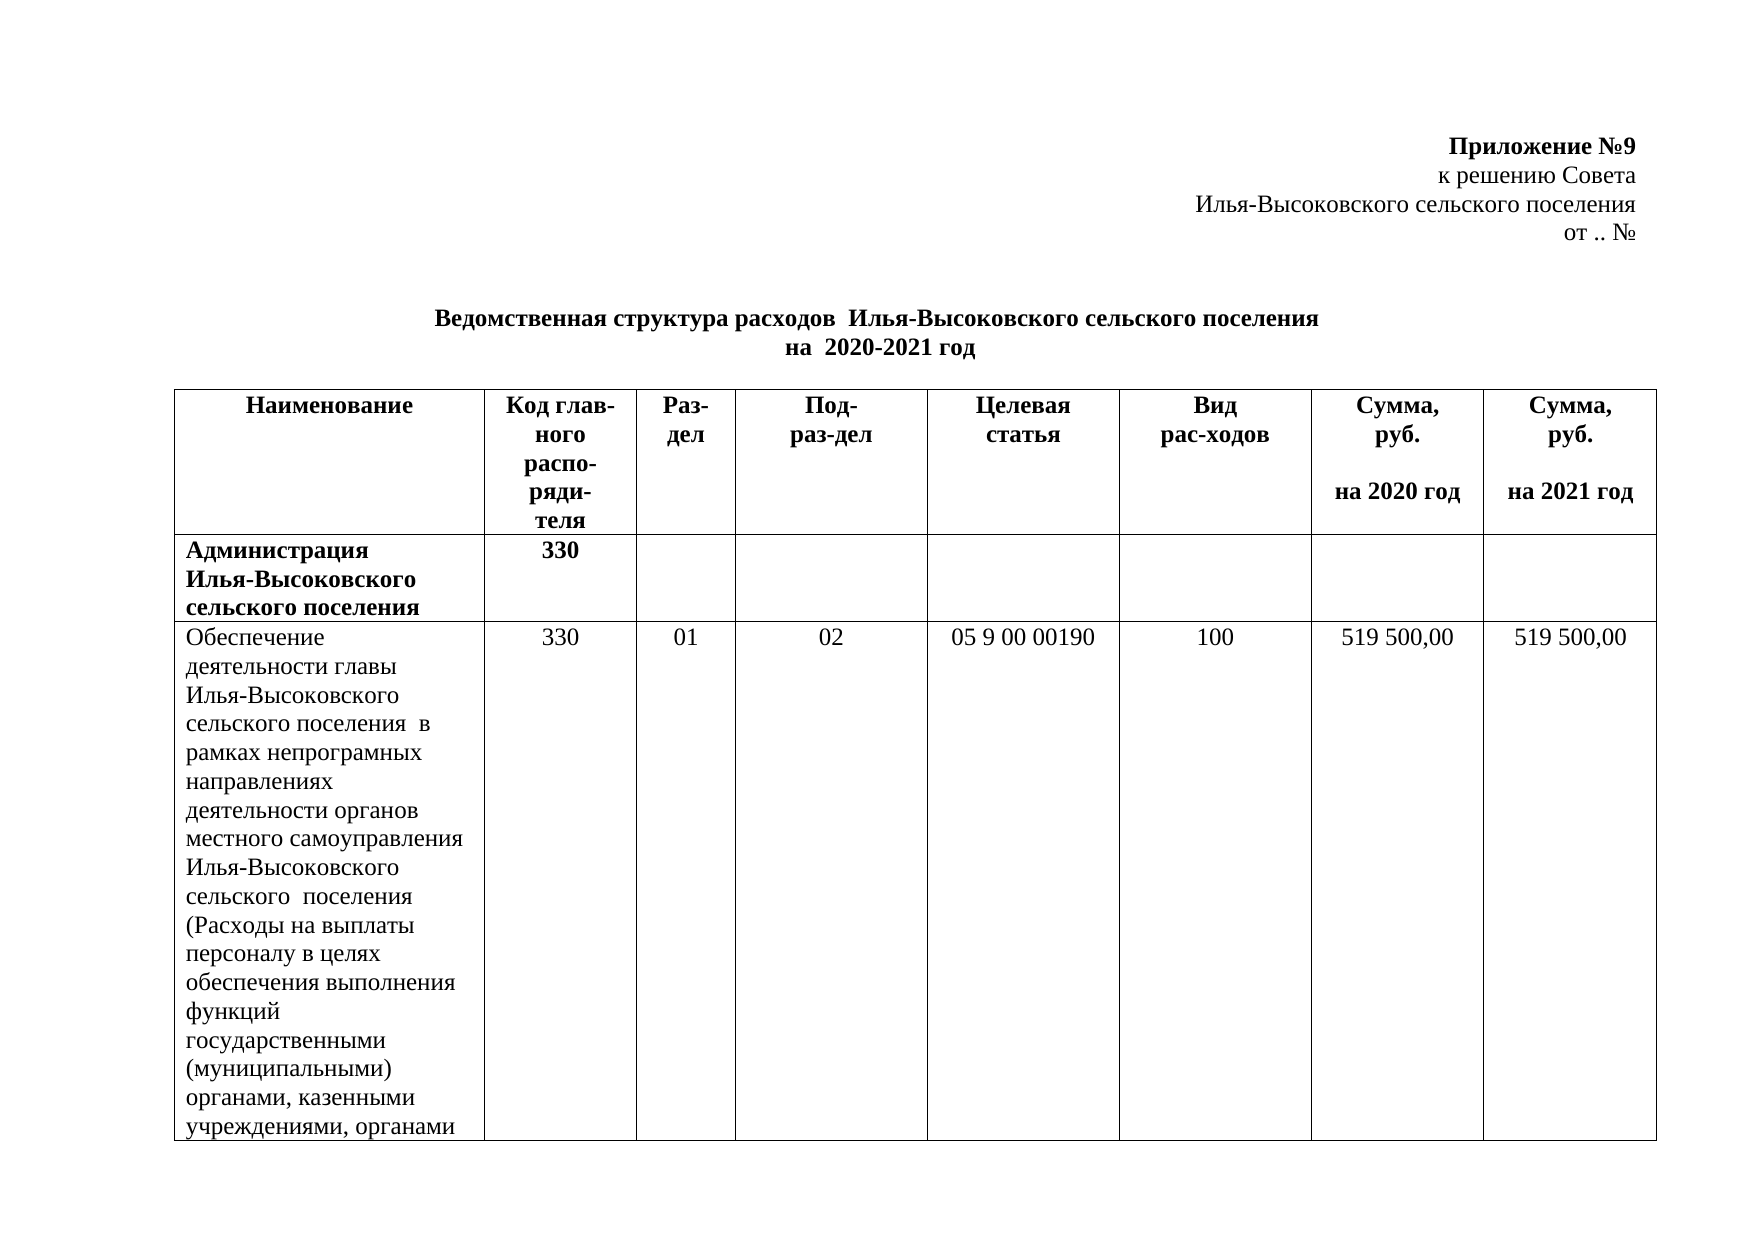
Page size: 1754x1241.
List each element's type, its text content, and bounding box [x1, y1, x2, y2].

table_cell 01 [637, 622, 735, 1140]
table_cell [736, 535, 927, 621]
table_header Сумма, руб. на 2020 год [1312, 390, 1483, 534]
table_header Вид рас-ходов [1120, 390, 1311, 534]
table_cell [928, 535, 1119, 621]
table_cell 02 [736, 622, 927, 1140]
text Приложение №9 [118, 131, 1636, 160]
table_header Раз- дел [637, 390, 735, 534]
table_cell [1120, 535, 1311, 621]
table_cell 519 500,00 [1312, 622, 1483, 1140]
table_header Код глав-ного распо-ряди- теля [485, 390, 636, 534]
text Илья-Высоковского сельского поселения [118, 189, 1636, 217]
table_cell 330 [485, 535, 636, 621]
text Ведомственная структура расходов Илья-Высоковского сельского поселения [118, 303, 1636, 332]
text к решению Совета [118, 160, 1636, 189]
table_cell [1312, 535, 1483, 621]
table_cell 05 9 00 00190 [928, 622, 1119, 1140]
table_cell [175, 622, 484, 1140]
table_header Сумма, руб. на 2021 год [1484, 390, 1656, 534]
table_cell [637, 535, 735, 621]
table_cell 100 [1120, 622, 1311, 1140]
table_header Целевая статья [928, 390, 1119, 534]
table_cell 519 500,00 [1484, 622, 1656, 1140]
text от .. № [118, 217, 1636, 246]
table_header Под- раз-дел [736, 390, 927, 534]
text на 2020-2021 год [118, 332, 1636, 360]
table_cell Администрация Илья-Высоковского сельского поселения [175, 535, 484, 621]
table_header Наименование [175, 390, 484, 534]
table_cell [1484, 535, 1656, 621]
table_cell 330 [485, 622, 636, 1140]
